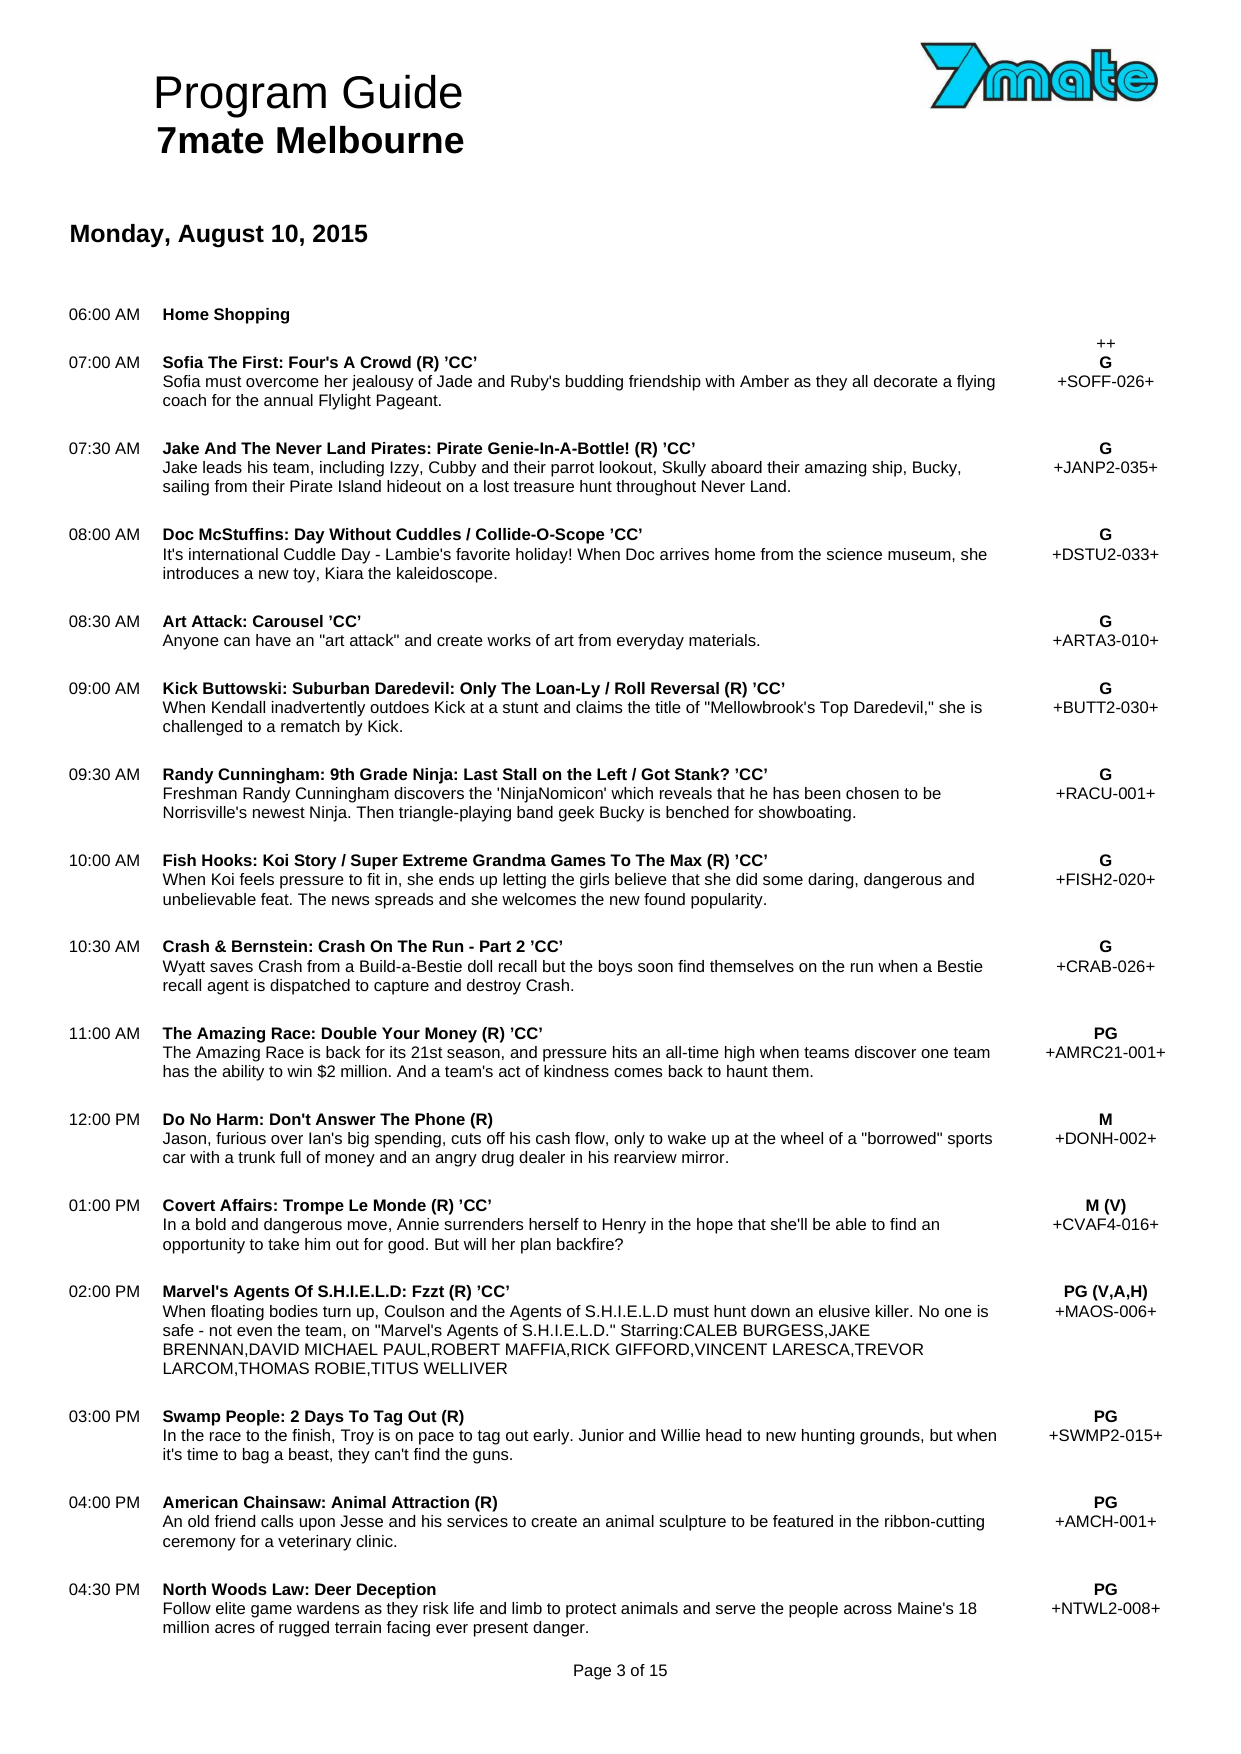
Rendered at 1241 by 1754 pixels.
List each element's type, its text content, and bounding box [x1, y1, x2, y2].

table_header G +DSTU2-033+ [1022, 525, 1189, 583]
table_header North Woods Law: Deer Deception Follow elite game wardens as they risk life and limb to protect animals and serve the people across Maine's 18 million acres of rugged terrain facing ever present danger. [151, 1579, 1022, 1637]
table_cell 07:00 AM [51, 353, 151, 410]
table_header American Chainsaw: Animal Attraction (R) An old friend calls upon Jesse and his services to create an animal sculpture to be featured in the ribbon-cutting ceremony for a veterinary clinic. [151, 1493, 1022, 1551]
table_header 09:30 AM [51, 765, 151, 822]
table_header 04:30 PM [51, 1579, 151, 1637]
table_header PG +AMCH-001+ [1022, 1493, 1189, 1551]
table_header 11:00 AM [51, 1024, 151, 1081]
table_cell G +SOFF-026+ [1022, 353, 1189, 410]
table_header G +CRAB-026+ [1022, 937, 1189, 995]
table_header PG +NTWL2-008+ [1022, 1579, 1189, 1637]
table_header PG +AMRC21-001+ [1022, 1024, 1189, 1081]
table_header Doc McStuffins: Day Without Cuddles / Collide-O-Scope ’CC’ It's international Cuddle Day - Lambie's favorite holiday! When Doc arrives home from the science museum, she introduces a new toy, Kiara the kaleidoscope. [151, 525, 1022, 583]
table_cell Sofia The First: Four's A Crowd (R) ’CC’ Sofia must overcome her jealousy of Jade and Ruby's budding friendship with Amber as they all decorate a flying coach for the annual Flylight Pageant. [151, 353, 1022, 410]
text Monday, August 10, 2015 [62, 218, 1178, 247]
table_header Home Shopping [151, 305, 1022, 353]
table_header Covert Affairs: Trompe Le Monde (R) ’CC’ In a bold and dangerous move, Annie surrenders herself to Henry in the hope that she'll be able to find an opportunity to take him out for good. But will her plan backfire? [151, 1196, 1022, 1253]
table_header M +DONH-002+ [1022, 1110, 1189, 1167]
picture [920, 41, 1159, 109]
table_header G +JANP2-035+ [1022, 439, 1189, 496]
table_header G +ARTA3-010+ [1022, 611, 1189, 650]
table_header 09:00 AM [51, 679, 151, 736]
table_header PG +SWMP2-015+ [1022, 1407, 1189, 1464]
table_header Jake And The Never Land Pirates: Pirate Genie-In-A-Bottle! (R) ’CC’ Jake leads his team, including Izzy, Cubby and their parrot lookout, Skully aboard their amazing ship, Bucky, sailing from their Pirate Island hideout on a lost treasure hunt throughout Never Land. [151, 439, 1022, 496]
table_header Fish Hooks: Koi Story / Super Extreme Grandma Games To The Max (R) ’CC’ When Koi feels pressure to fit in, she ends up letting the girls believe that she did some daring, dangerous and unbelievable feat. The news spreads and she welcomes the new found popularity. [151, 851, 1022, 908]
table_header 07:30 AM [51, 439, 151, 496]
table_header 03:00 PM [51, 1407, 151, 1464]
table_header Do No Harm: Don't Answer The Phone (R) Jason, furious over Ian's big spending, cuts off his cash flow, only to wake up at the wheel of a "borrowed" sports car with a trunk full of money and an angry drug dealer in his rearview mirror. [151, 1110, 1022, 1167]
table_header Art Attack: Carousel ’CC’ Anyone can have an "art attack" and create works of art from everyday materials. [151, 611, 1022, 650]
table_header 10:30 AM [51, 937, 151, 995]
table_header 04:00 PM [51, 1493, 151, 1551]
table_header 06:00 AM [51, 305, 151, 353]
table_header The Amazing Race: Double Your Money (R) ’CC’ The Amazing Race is back for its 21st season, and pressure hits an all-time high when teams discover one team has the ability to win $2 million. And a team's act of kindness comes back to haunt them. [151, 1024, 1022, 1081]
table_header 10:00 AM [51, 851, 151, 908]
table_header Randy Cunningham: 9th Grade Ninja: Last Stall on the Left / Got Stank? ’CC’ Freshman Randy Cunningham discovers the 'NinjaNomicon' which reveals that he has been chosen to be Norrisville's newest Ninja. Then triangle-playing band geek Bucky is benched for showboating. [151, 765, 1022, 822]
table_header Swamp People: 2 Days To Tag Out (R) In the race to the finish, Troy is on pace to tag out early. Junior and Willie head to new hunting grounds, but when it's time to bag a beast, they can't find the guns. [151, 1407, 1022, 1464]
table_header 08:30 AM [51, 611, 151, 650]
table_header M (V) +CVAF4-016+ [1022, 1196, 1189, 1253]
table_header G +RACU-001+ [1022, 765, 1189, 822]
table_header 08:00 AM [51, 525, 151, 583]
table_header 02:00 PM [51, 1282, 151, 1378]
table_header 12:00 PM [51, 1110, 151, 1167]
table_header G +BUTT2-030+ [1022, 679, 1189, 736]
table_header Kick Buttowski: Suburban Daredevil: Only The Loan-Ly / Roll Reversal (R) ’CC’ When Kendall inadvertently outdoes Kick at a stunt and claims the title of "Mellowbrook's Top Daredevil," she is challenged to a rematch by Kick. [151, 679, 1022, 736]
table_header G +FISH2-020+ [1022, 851, 1189, 908]
table_header 01:00 PM [51, 1196, 151, 1253]
table_header PG (V,A,H) +MAOS-006+ [1022, 1282, 1189, 1378]
table_header Marvel's Agents Of S.H.I.E.L.D: Fzzt (R) ’CC’ When floating bodies turn up, Coulson and the Agents of S.H.I.E.L.D must hunt down an elusive killer. No one is safe - not even the team, on "Marvel's Agents of S.H.I.E.L.D." Starring:CALEB BURGESS,JAKE BRENNAN,DAVID MICHAEL PAUL,ROBERT MAFFIA,RICK GIFFORD,VINCENT LARESCA,TREVOR LARCOM,THOMAS ROBIE,TITUS WELLIVER [151, 1282, 1022, 1378]
table_header Crash & Bernstein: Crash On The Run - Part 2 ’CC’ Wyatt saves Crash from a Build-a-Bestie doll recall but the boys soon find themselves on the run when a Bestie recall agent is dispatched to capture and destroy Crash. [151, 937, 1022, 995]
table_header ++ [1022, 305, 1189, 353]
